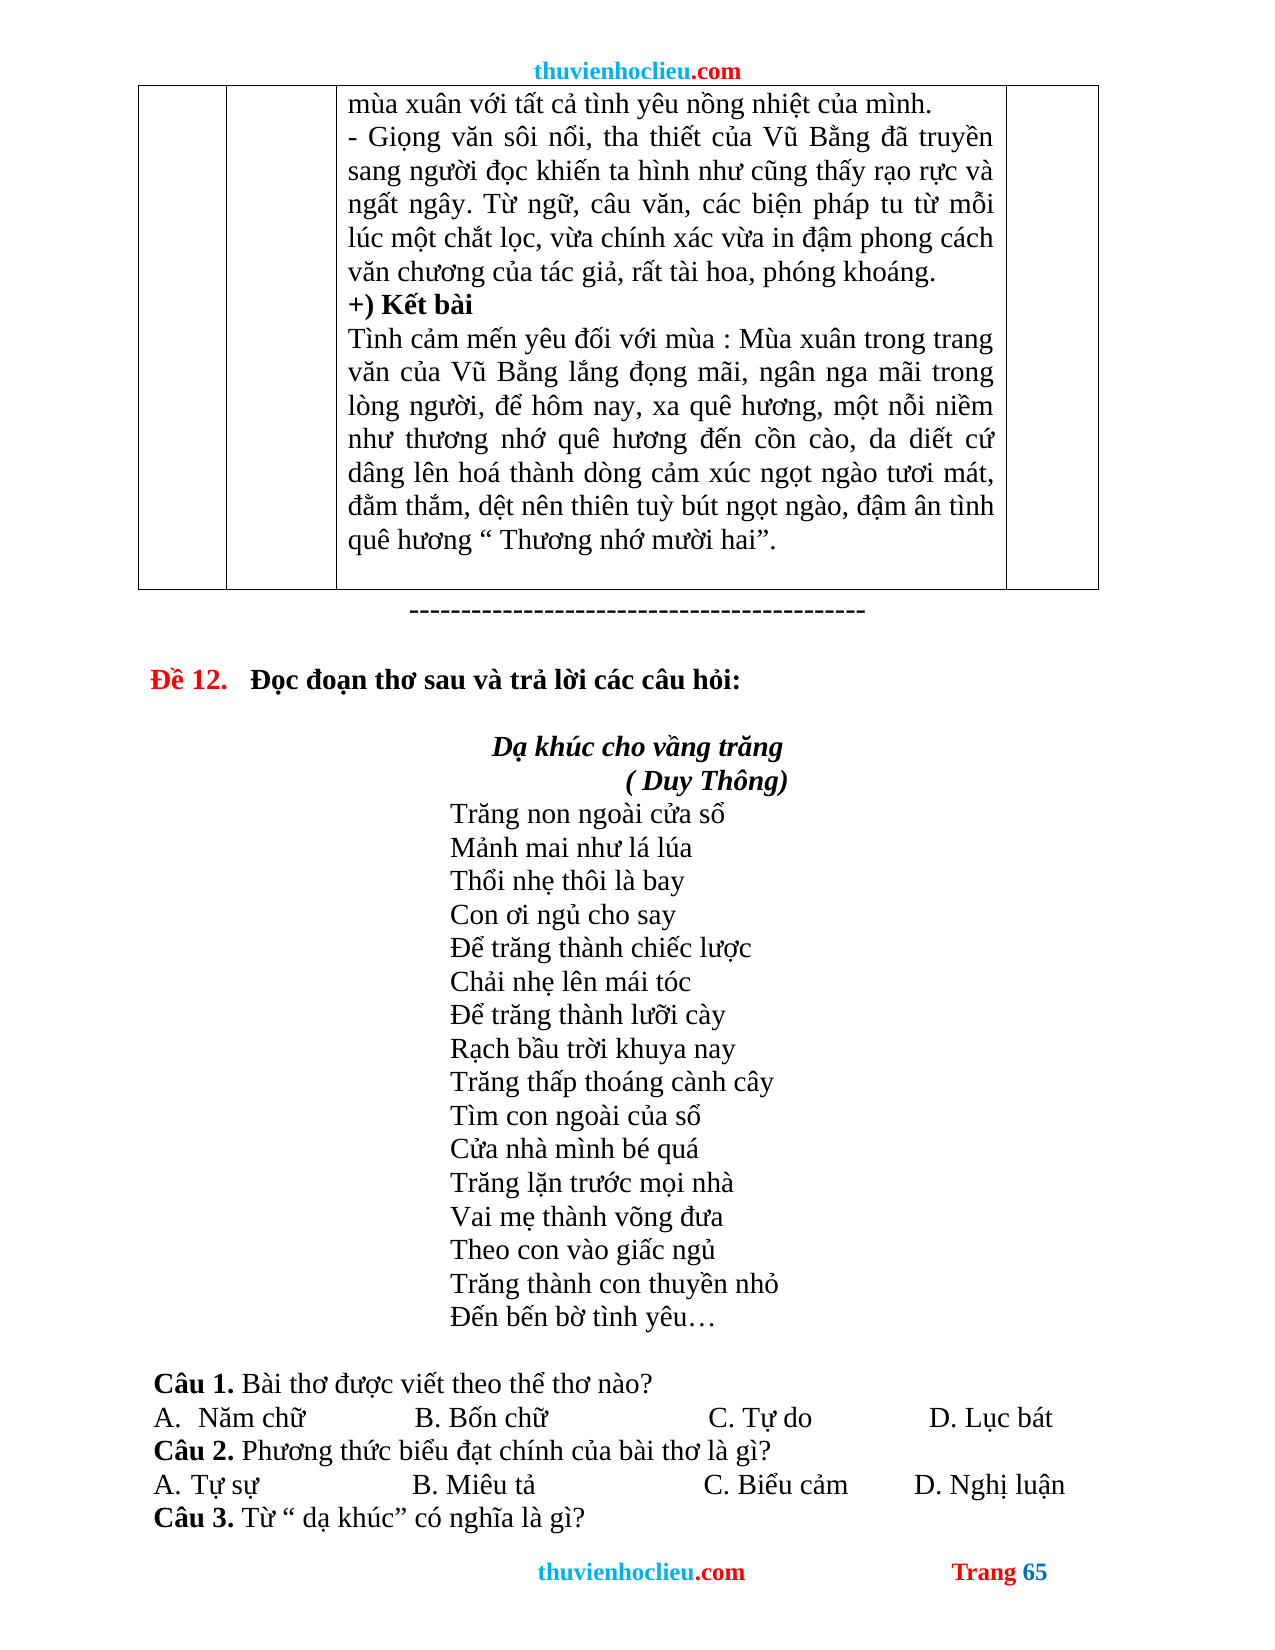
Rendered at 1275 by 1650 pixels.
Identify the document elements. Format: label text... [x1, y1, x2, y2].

text Đề 12. Đọc đoạn thơ sau và trả lời các câu hỏi: [150, 662, 1125, 696]
text Chải nhẹ lên mái tóc [450, 964, 1125, 997]
text Dạ khúc cho vầng trăng [150, 729, 1125, 763]
text -------------------------------------------- [150, 590, 1125, 626]
text Câu 2. Phương thức biểu đạt chính của bài thơ là gì? [153, 1433, 1125, 1467]
text Tìm con ngoài của sổ [450, 1098, 1125, 1132]
text Để trăng thành lưỡi cày [450, 997, 1125, 1031]
text Trăng thấp thoáng cành cây [450, 1064, 1125, 1098]
text Trăng non ngoài cửa sổ [450, 796, 1125, 830]
list Tự sự B. Miêu tả C. Biểu cảm D. Nghị luận [153, 1467, 1125, 1501]
text Để trăng thành chiếc lược [450, 930, 1125, 964]
text Vai mẹ thành võng đưa [450, 1199, 1125, 1232]
text Cửa nhà mình bé quá [450, 1132, 1125, 1165]
text Con ơi ngủ cho say [450, 897, 1125, 930]
list Năm chữ B. Bốn chữ C. Tự do D. Lục bát [153, 1400, 1125, 1433]
text ( Duy Thông) [150, 763, 1125, 796]
text Mảnh mai như lá lúa [450, 830, 1125, 863]
text Theo con vào giấc ngủ [450, 1232, 1125, 1266]
text Thổi nhẹ thôi là bay [450, 863, 1125, 897]
text Đến bến bờ tình yêu… [450, 1299, 1125, 1333]
text Rạch bầu trời khuya nay [450, 1031, 1125, 1064]
table_cell [227, 86, 336, 589]
text Trăng lặn trước mọi nhà [450, 1165, 1125, 1199]
table_cell [139, 86, 226, 589]
text Câu 1. Bài thơ được viết theo thể thơ nào? [153, 1366, 1125, 1400]
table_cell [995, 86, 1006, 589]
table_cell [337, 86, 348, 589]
text Câu 3. Từ “ dạ khúc” có nghĩa là gì? [153, 1501, 1125, 1534]
table_cell [1007, 86, 1098, 589]
text Trăng thành con thuyền nhỏ [450, 1266, 1125, 1299]
